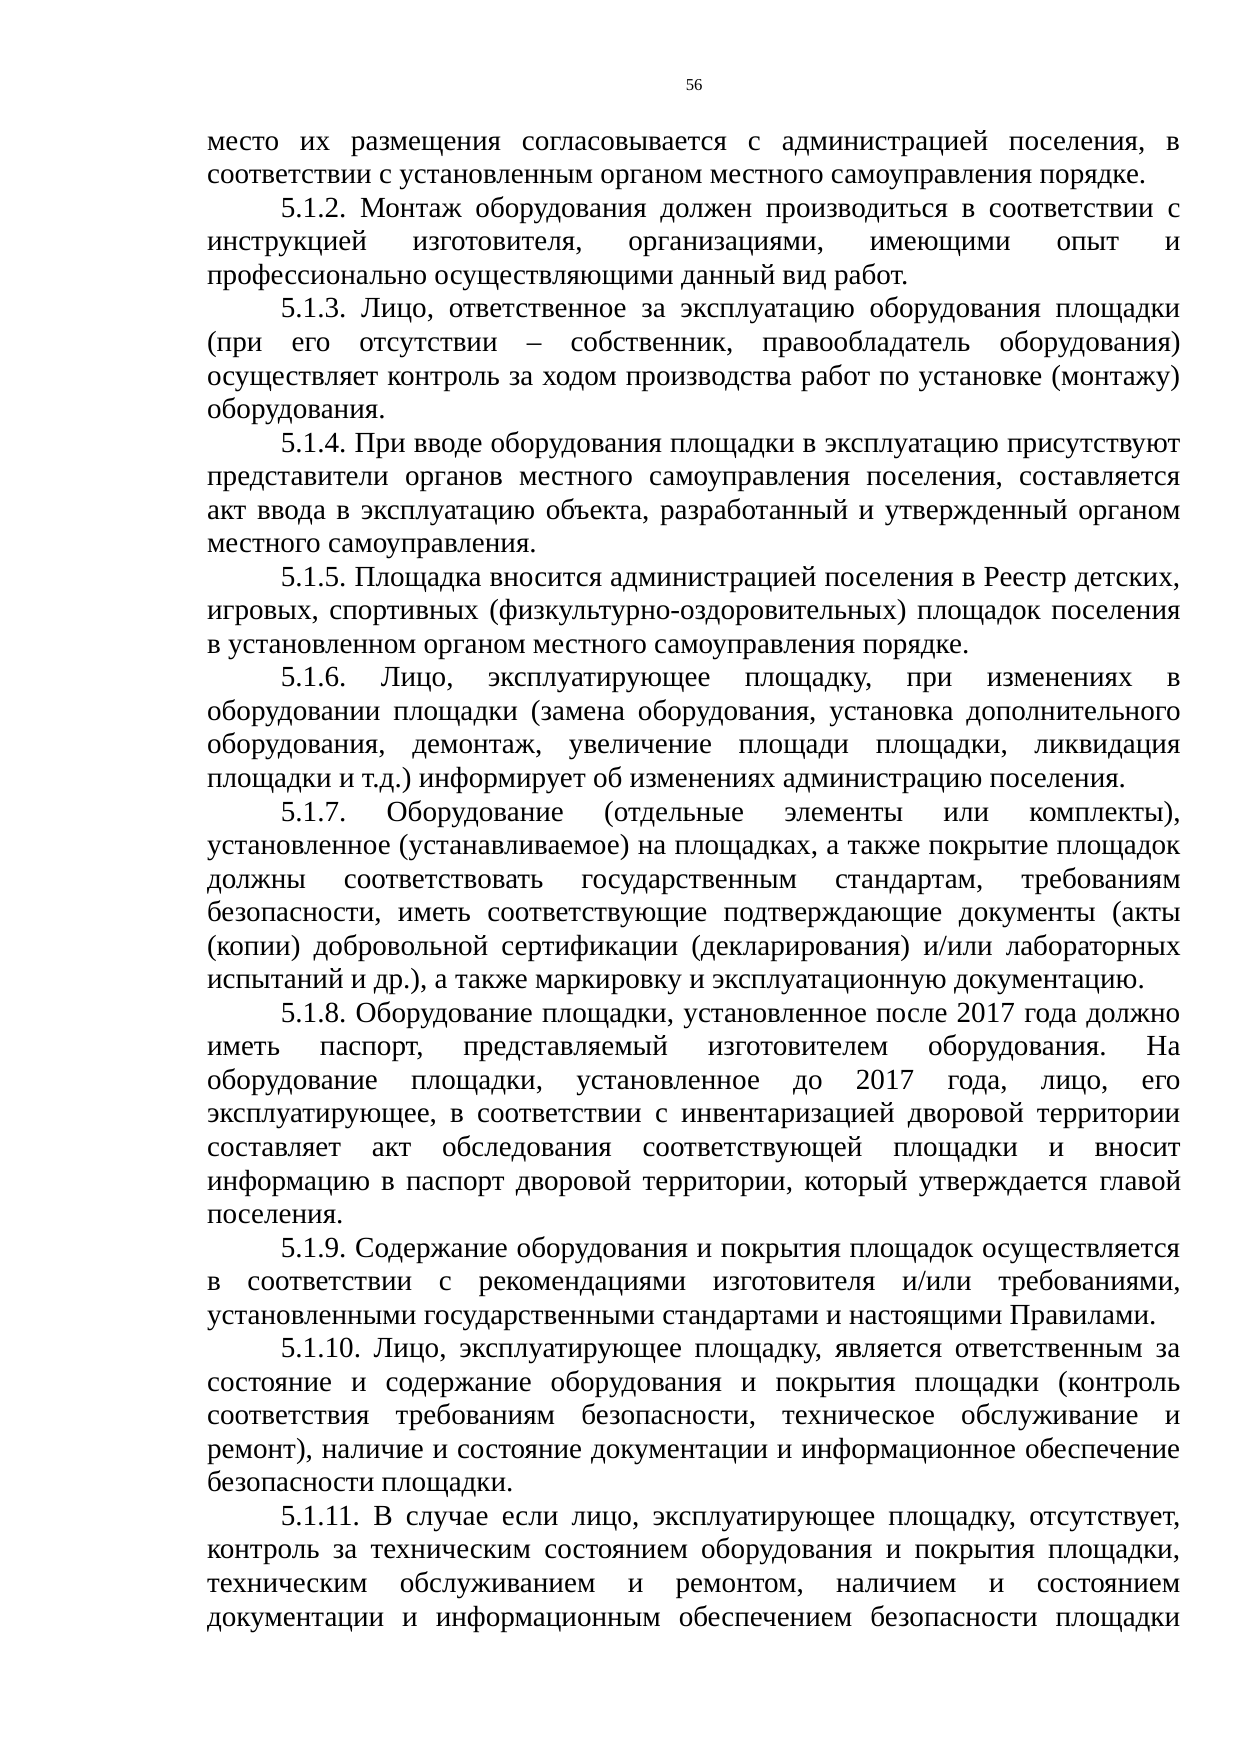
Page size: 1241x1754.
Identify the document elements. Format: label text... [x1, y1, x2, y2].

text 5.1.5. Площадка вносится администрацией поселения в Реестр детских, игровых, спортивных (физкультурно-оздоровительных) площадок поселения в установленном органом местного самоуправления порядке. [207, 559, 1181, 659]
text 5.1.3. Лицо, ответственное за эксплуатацию оборудования площадки (при его отсутствии – собственник, правообладатель оборудования) осуществляет контроль за ходом производства работ по установке (монтажу) оборудования. [207, 291, 1181, 425]
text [207, 123, 1181, 190]
text 5.1.6. Лицо, эксплуатирующее площадку, при изменениях в оборудовании площадки (замена оборудования, установка дополнительного оборудования, демонтаж, увеличение площади площадки, ликвидация площадки и т.д.) информирует об изменениях администрацию поселения. [207, 659, 1181, 794]
text 5.1.2. Монтаж оборудования должен производиться в соответствии с инструкцией изготовителя, организациями, имеющими опыт и профессионально осуществляющими данный вид работ. [207, 190, 1181, 291]
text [207, 1498, 1181, 1632]
text 5.1.8. Оборудование площадки, установленное после 2017 года должно иметь паспорт, представляемый изготовителем оборудования. На оборудование площадки, установленное до 2017 года, лицо, его эксплуатирующее, в соответствии с инвентаризацией дворовой территории составляет акт обследования соответствующей площадки и вносит информацию в паспорт дворовой территории, который утверждается главой поселения. [207, 995, 1181, 1230]
text 5.1.10. Лицо, эксплуатирующее площадку, является ответственным за состояние и содержание оборудования и покрытия площадки (контроль соответствия требованиям безопасности, техническое обслуживание и ремонт), наличие и состояние документации и информационное обеспечение безопасности площадки. [207, 1330, 1181, 1498]
text 5.1.9. Содержание оборудования и покрытия площадок осуществляется в соответствии с рекомендациями изготовителя и/или требованиями, установленными государственными стандартами и настоящими Правилами. [207, 1230, 1181, 1330]
text 5.1.4. При вводе оборудования площадки в эксплуатацию присутствуют представители органов местного самоуправления поселения, составляется акт ввода в эксплуатацию объекта, разработанный и утвержденный органом местного самоуправления. [207, 425, 1181, 559]
text 5.1.7. Оборудование (отдельные элементы или комплекты), установленное (устанавливаемое) на площадках, а также покрытие площадок должны соответствовать государственным стандартам, требованиям безопасности, иметь соответствующие подтверждающие документы (акты (копии) добровольной сертификации (декларирования) и/или лабораторных испытаний и др.), а также маркировку и эксплуатационную документацию. [207, 794, 1181, 995]
